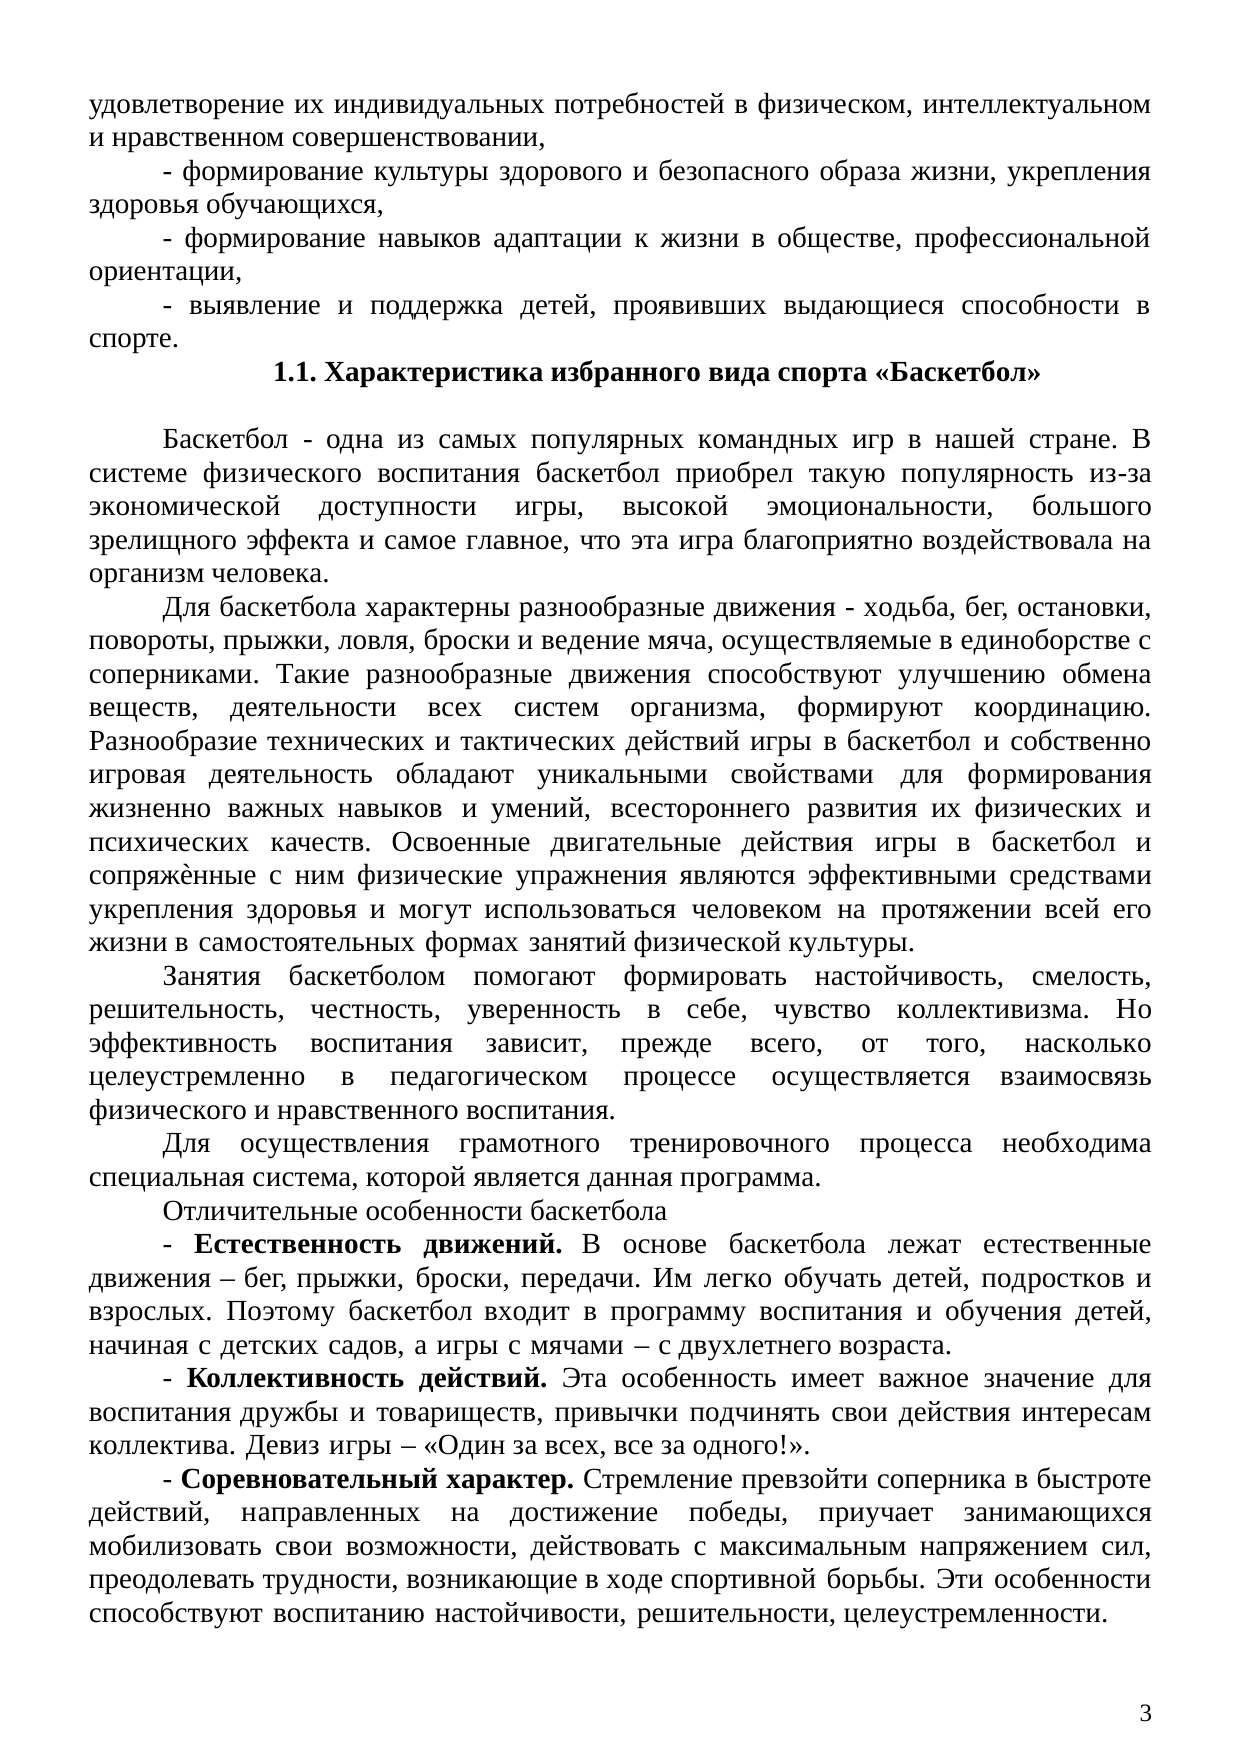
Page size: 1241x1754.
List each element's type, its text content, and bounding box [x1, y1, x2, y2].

text - выявление и поддержка детей, проявивших выдающиеся способности в спорте. [89, 287, 1152, 354]
text - формирование навыков адаптации к жизни в обществе, профессиональной ориентации, [89, 220, 1152, 287]
text - Коллективность действий. Эта особенность имеет важное значение для воспитания дружбы и товариществ, привычки подчинять свои действия интересам коллектива. Девиз игры – «Один за всех, все за одного!». [89, 1360, 1152, 1461]
text Для баскетбола характерны разнообразные движения - ходьба, бег, остановки, повороты, прыжки, ловля, броски и ведение мяча, осуществляемые в единоборстве с соперниками. Такие разнообразные движения способствуют улучшению обмена веществ, деятельности всех систем организма, формируют координацию. Разнообразие технических и тактических действий игры в баскетбол и собственно игровая деятельность обладают уникальными свойствами для формирования жизненно важных навыков и умений, всестороннего развития их физических и психических качеств. Освоенные двигательные действия игры в баскетбол и сопряжѐнные с ним физические упражнения являются эффективными средствами укрепления здоровья и могут использоваться человеком на протяжении всей его жизни в самостоятельных формах занятий физической культуры. [89, 589, 1152, 958]
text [89, 86, 1152, 153]
text - Естественность движений. В основе баскетбола лежат естественные движения – бег, прыжки, броски, передачи. Им легко обучать детей, подростков и взрослых. Поэтому баскетбол входит в программу воспитания и обучения детей, начиная с детских садов, а игры с мячами – с двухлетнего возраста. [89, 1226, 1152, 1360]
text - формирование культуры здорового и безопасного образа жизни, укрепления здоровья обучающихся, [89, 153, 1152, 220]
text Занятия баскетболом помогают формировать настойчивость, смелость, решительность, честность, уверенность в себе, чувство коллективизма. Но эффективность воспитания зависит, прежде всего, от того, насколько целеустремленно в педагогическом процессе осуществляется взаимосвязь физического и нравственного воспитания. [89, 958, 1152, 1126]
text 1.1. Характеристика избранного вида спорта «Баскетбол» [89, 354, 1152, 388]
text Баскетбол - одна из самых популярных командных игр в нашей стране. В системе физического воспитания баскетбол приобрел такую популярность из-за экономической доступности игры, высокой эмоциональности, большого зрелищного эффекта и самое главное, что эта игра благоприятно воздействовала на организм человека. [89, 421, 1152, 589]
text - Соревновательный характер. Стремление превзойти соперника в быстроте действий, направленных на достижение победы, приучает занимающихся мобилизовать свои возможности, действовать с максимальным напряжением сил, преодолевать трудности, возникающие в ходе спортивной борьбы. Эти особенности способствуют воспитанию настойчивости, решительности, целеустремленности. [89, 1461, 1152, 1629]
text Отличительные особенности баскетбола [89, 1193, 1152, 1226]
text Для осуществления грамотного тренировочного процесса необходима специальная система, которой является данная программа. [89, 1126, 1152, 1193]
